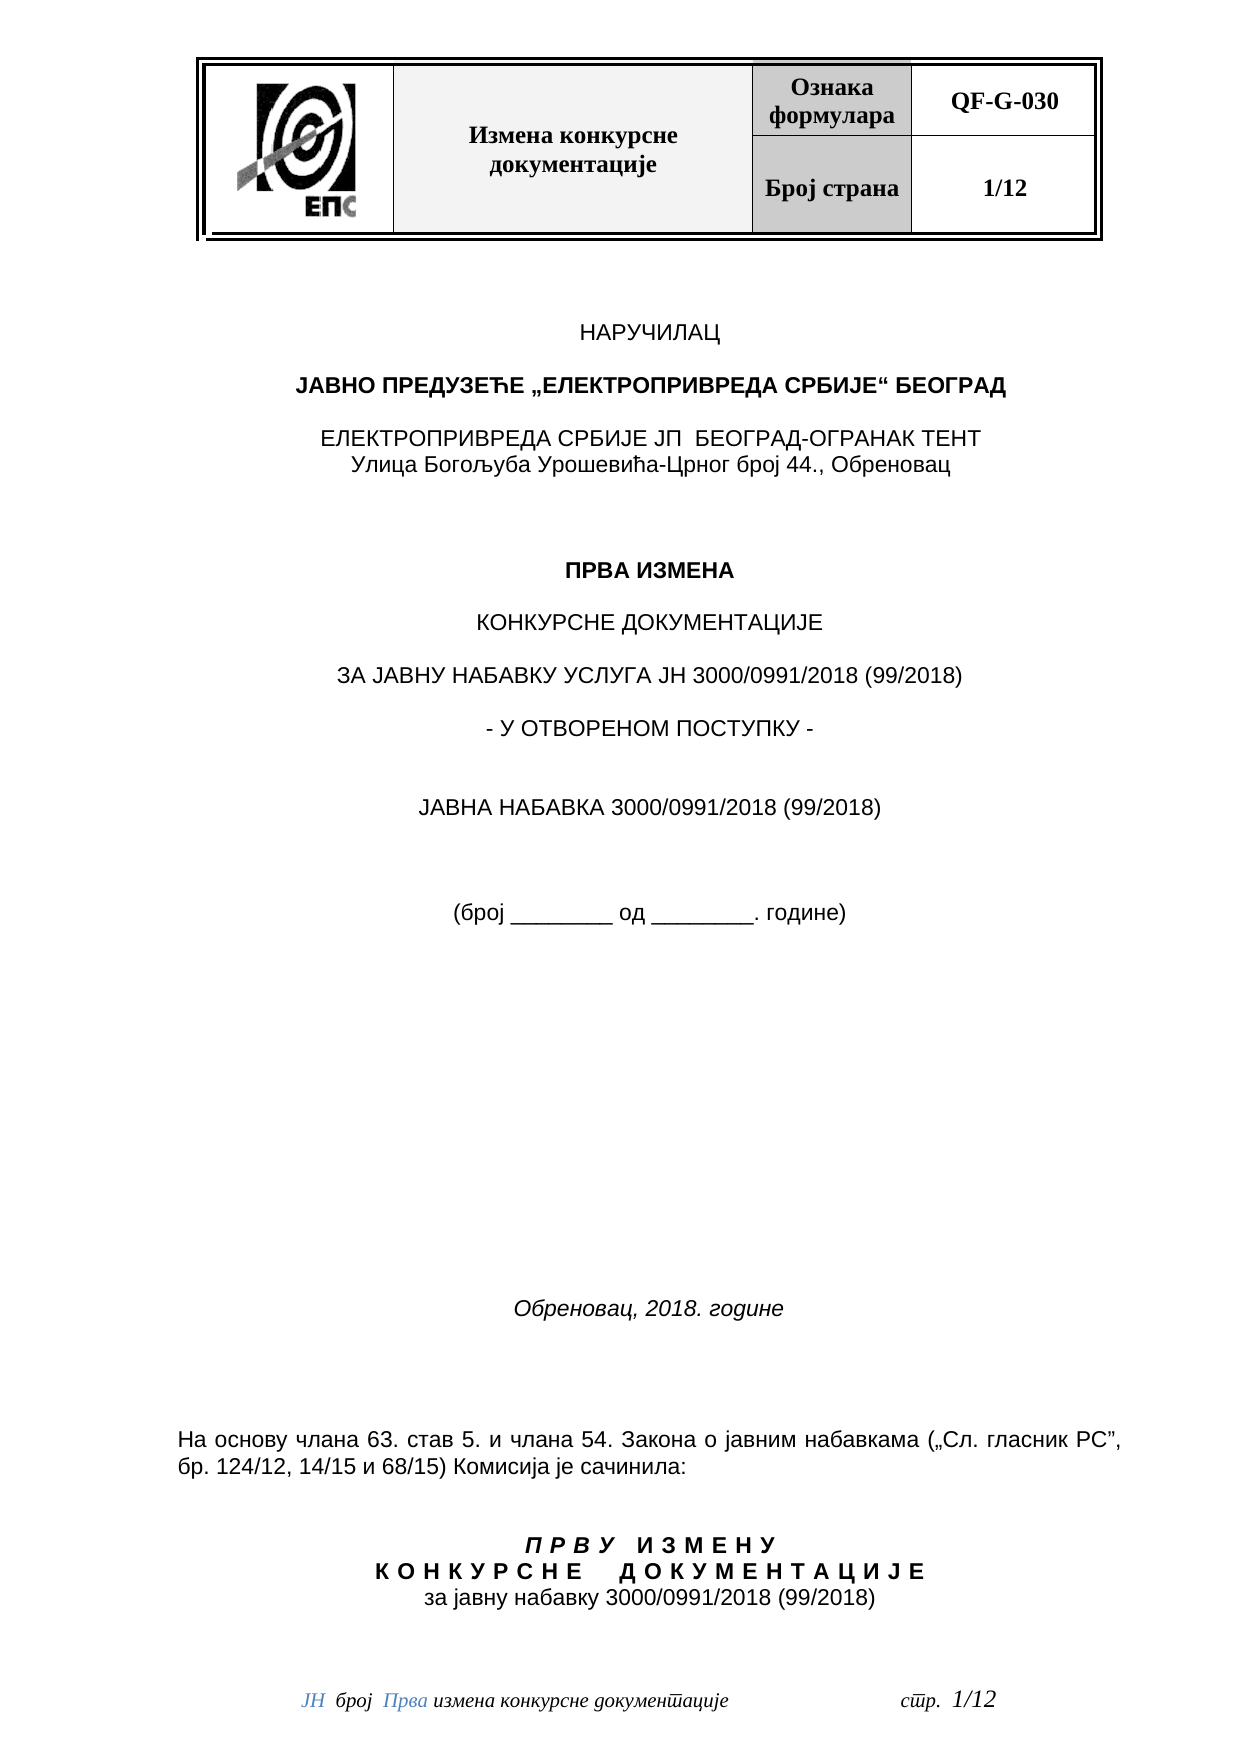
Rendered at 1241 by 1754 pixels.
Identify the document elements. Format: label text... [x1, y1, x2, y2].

text ПРВА ИЗМЕНА [177, 557, 1122, 583]
text Улица Богољуба Урошевића-Црног број 44., Обреновац [177, 451, 1124, 477]
text Обреновац, 2018. године [177, 1294, 1122, 1321]
text ЈАВНА НАБАВКА 3000/0991/2018 (99/2018) [177, 794, 1122, 820]
text ЕЛЕКТРОПРИВРЕДА СРБИЈЕ ЈП БЕОГРАД-ОГРАНАК ТЕНТ [177, 425, 1124, 451]
text (број ________ од ________. године) [177, 899, 1122, 926]
text На основу члана 63. став 5. и члана 54. Закона о јавним набавкама („Сл. гласник РС”, бр. 124/12, 14/15 и 68/15) Комисија је сачинила: [177, 1426, 1122, 1479]
text ПРВУ ИЗМЕНУ [177, 1532, 1122, 1558]
title НАРУЧИЛАЦ [177, 319, 1122, 346]
text ЗА ЈАВНУ НАБАВКУ УСЛУГА ЈН 3000/0991/2018 (99/2018) [177, 662, 1122, 688]
text КОНКУРСНЕ ДОКУМЕНТАЦИЈЕ [177, 1558, 1122, 1584]
text ЈАВНО ПРЕДУЗЕЋЕ „ЕЛЕКТРОПРИВРЕДА СРБИЈЕ“ БЕОГРАД [177, 372, 1124, 398]
text за јавну набавку 3000/0991/2018 (99/2018) [177, 1584, 1122, 1611]
text КОНКУРСНЕ ДОКУМЕНТАЦИЈЕ [177, 609, 1122, 636]
text - У ОТВОРЕНОМ ПОСТУПКУ - [177, 715, 1122, 741]
